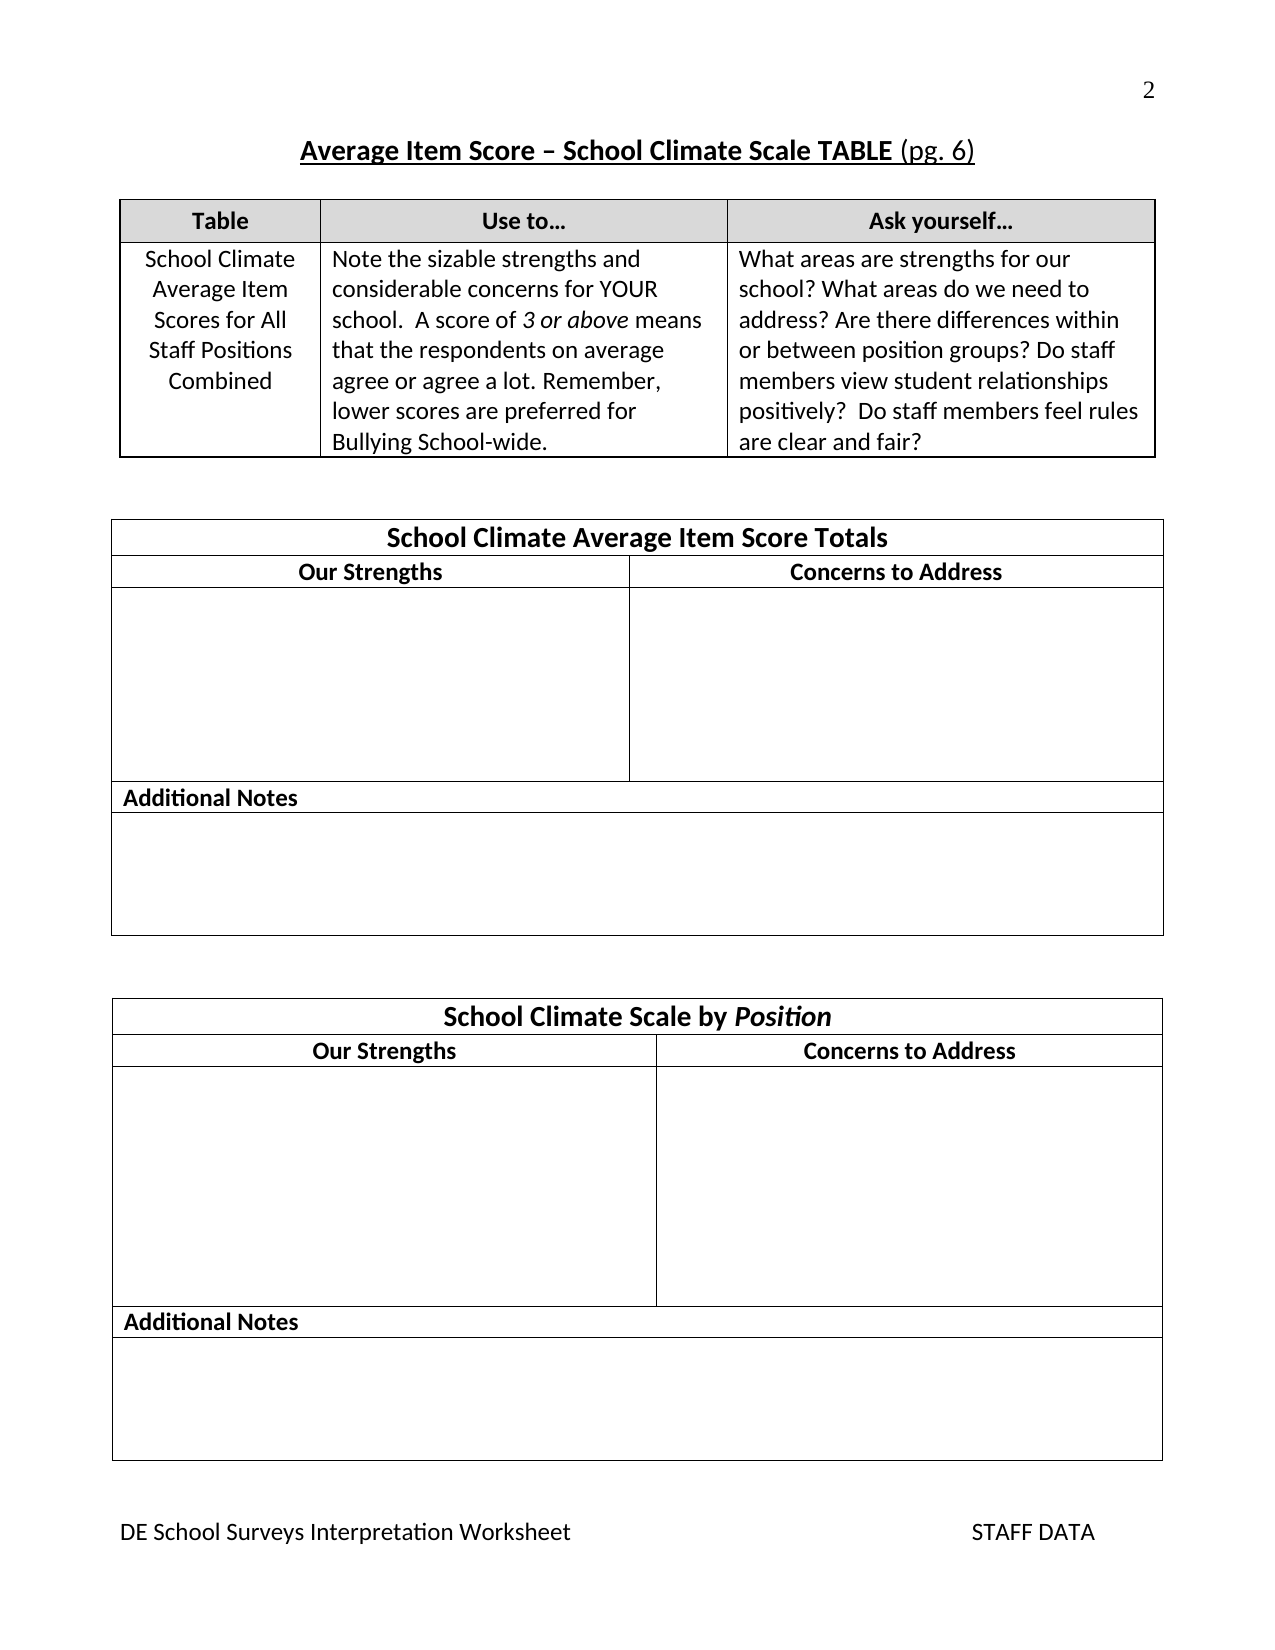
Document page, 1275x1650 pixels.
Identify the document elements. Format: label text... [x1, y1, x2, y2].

table_header Table [121, 200, 320, 242]
table_cell Our Strengths [113, 1035, 656, 1066]
table_header Ask yourself… [728, 200, 1154, 242]
table_cell [112, 813, 1163, 935]
table_cell Additional Notes [112, 782, 1163, 812]
table_header School Climate Average Item Score Totals [112, 520, 1163, 555]
table_cell School Climate Average Item Scores for All Staff Positions Combined [121, 243, 320, 456]
text Average Item Score – School Climate Scale TABLE (pg. 6) [120, 132, 1155, 168]
table_cell Additional Notes [113, 1307, 1162, 1337]
table_cell [657, 1067, 1162, 1306]
table_header Use to… [321, 200, 727, 242]
table_cell Our Strengths [112, 556, 629, 587]
table_cell Note the sizable strengths and considerable concerns for YOUR school. A score of 3 or above means that the respondents on average agree or agree a lot. Remember, lower scores are preferred for Bullying School-wide. [321, 243, 727, 456]
table_cell Concerns to Address [657, 1035, 1162, 1066]
table_cell [113, 1338, 1162, 1460]
table_cell [112, 588, 629, 781]
table_cell What areas are strengths for our school? What areas do we need to address? Are there differences within or between position groups? Do staff members view student relationships positively? Do staff members feel rules are clear and fair? [728, 243, 1154, 456]
table_header School Climate Scale by Position [113, 999, 1162, 1034]
table_cell [630, 588, 1163, 781]
table_cell [113, 1067, 656, 1306]
table_cell Concerns to Address [630, 556, 1163, 587]
